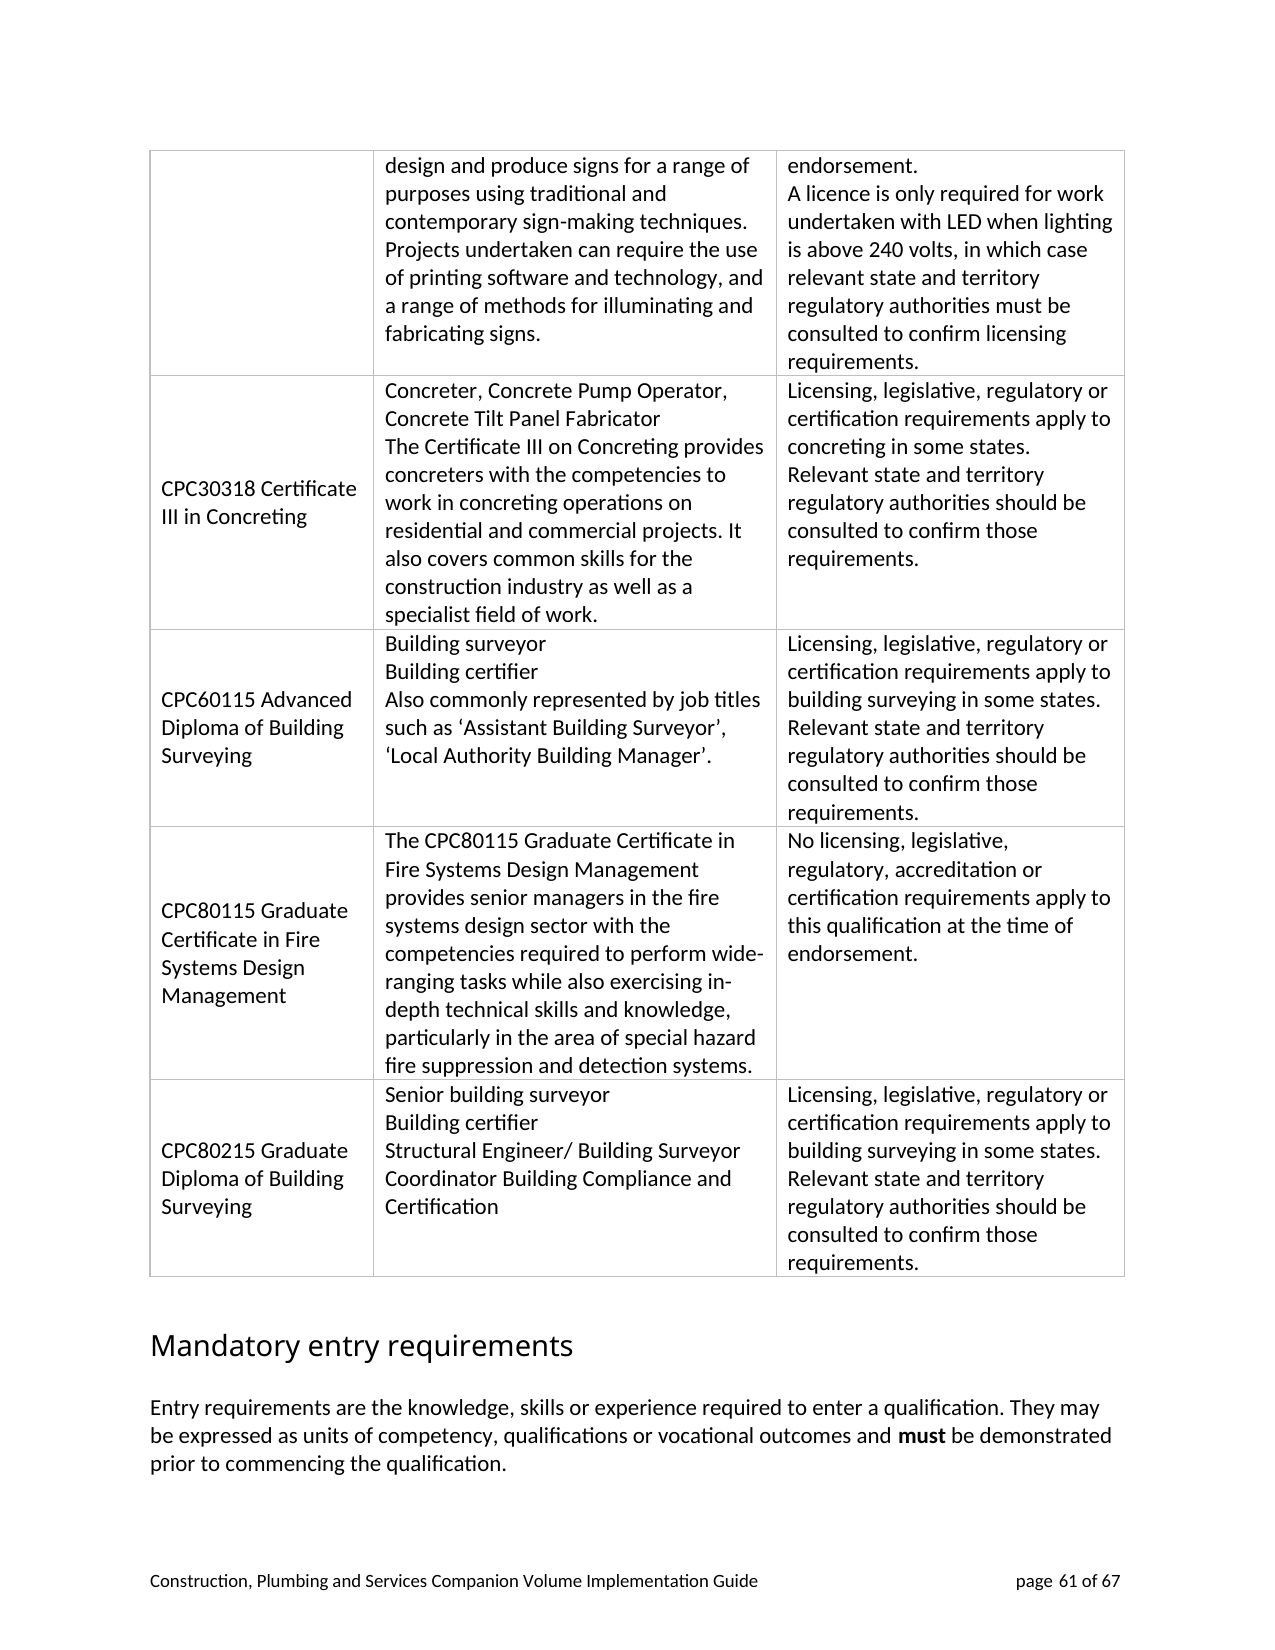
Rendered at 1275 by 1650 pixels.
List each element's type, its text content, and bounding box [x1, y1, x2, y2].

table_cell CPC80115 Graduate Certificate in Fire Systems Design Management [151, 827, 373, 1079]
table_cell Senior building surveyor Building certifier Structural Engineer/ Building Surveyor Coordinator Building Compliance and Certification [374, 1080, 776, 1276]
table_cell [374, 151, 776, 375]
table_cell CPC80215 Graduate Diploma of Building Surveying [151, 1080, 373, 1276]
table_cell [777, 151, 1124, 375]
table_cell Concreter, Concrete Pump Operator, Concrete Tilt Panel Fabricator The Certificate III on Concreting provides concreters with the competencies to work in concreting operations on residential and commercial projects. It also covers common skills for the construction industry as well as a specialist field of work. [374, 376, 776, 628]
table_cell Building surveyor Building certifier Also commonly represented by job titles such as ‘Assistant Building Surveyor’, ‘Local Authority Building Manager’. [374, 630, 776, 826]
text Entry requirements are the knowledge, skills or experience required to enter a qualification. They may be expressed as units of competency, qualifications or vocational outcomes and must be demonstrated prior to commencing the qualification. [150, 1393, 1125, 1477]
table_cell CPC30318 Certificate III in Concreting [151, 376, 373, 628]
table_cell No licensing, legislative, regulatory, accreditation or certification requirements apply to this qualification at the time of endorsement. [777, 827, 1124, 1079]
table_cell Licensing, legislative, regulatory or certification requirements apply to concreting in some states. Relevant state and territory regulatory authorities should be consulted to confirm those requirements. [777, 376, 1124, 628]
table_cell Licensing, legislative, regulatory or certification requirements apply to building surveying in some states. Relevant state and territory regulatory authorities should be consulted to confirm those requirements. [777, 1080, 1124, 1276]
table_cell The CPC80115 Graduate Certificate in Fire Systems Design Management provides senior managers in the fire systems design sector with the competencies required to perform wide-ranging tasks while also exercising in-depth technical skills and knowledge, particularly in the area of special hazard fire suppression and detection systems. [374, 827, 776, 1079]
table_cell CPC60115 Advanced Diploma of Building Surveying [151, 630, 373, 826]
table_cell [151, 151, 373, 375]
subtitle Mandatory entry requirements [150, 1325, 1125, 1365]
table_cell Licensing, legislative, regulatory or certification requirements apply to building surveying in some states. Relevant state and territory regulatory authorities should be consulted to confirm those requirements. [777, 630, 1124, 826]
